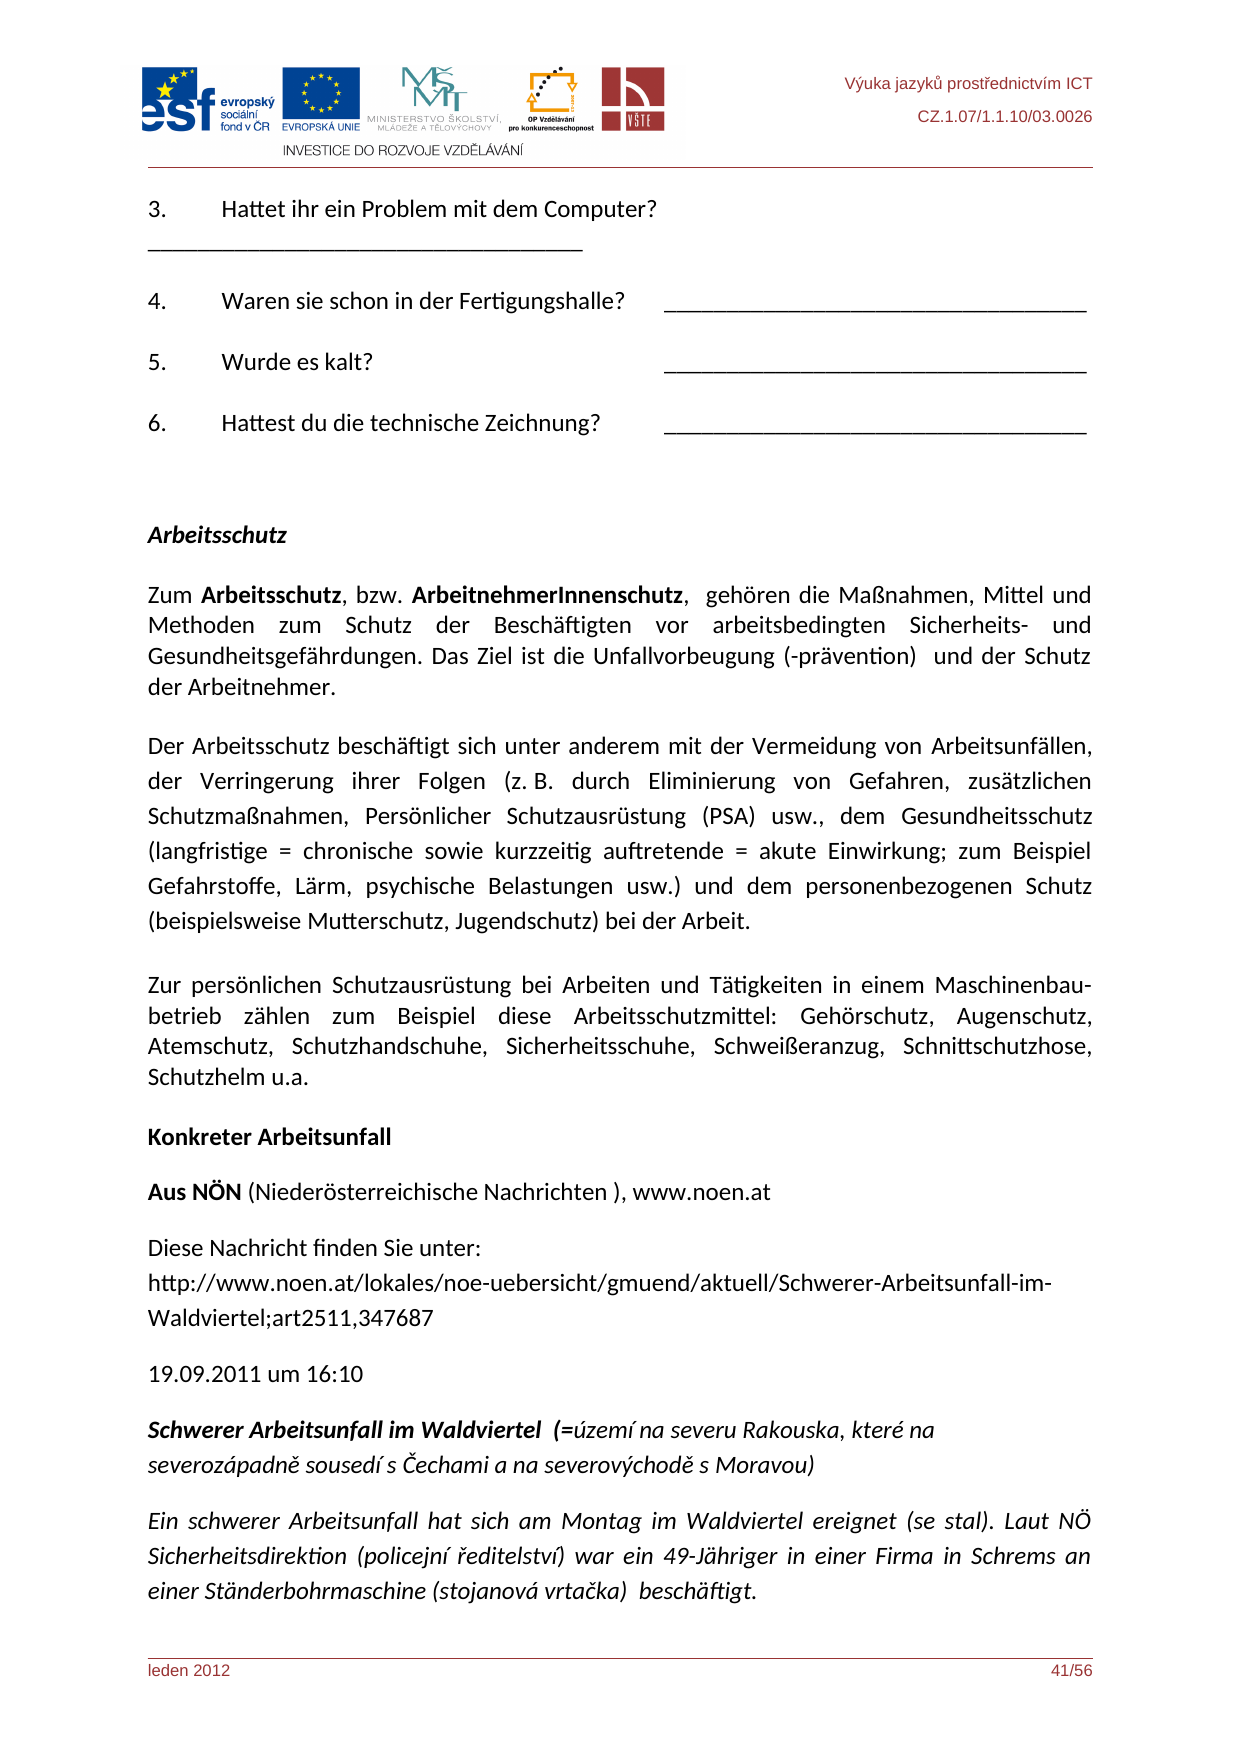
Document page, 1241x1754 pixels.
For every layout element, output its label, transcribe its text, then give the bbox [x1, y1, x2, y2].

text Aus NÖN (Niederösterreichische Nachrichten ), www.noen.at [148, 1177, 1093, 1207]
text Konkreter Arbeitsunfall [148, 1121, 1093, 1151]
text 6. Hattest du die technische Zeichnung? __________________________________ [148, 407, 1093, 437]
text Schwerer Arbeitsunfall im Waldviertel (=území na severu Rakouska, které na severozápadně sousedí s Čechami a na severovýchodě s Moravou) [148, 1414, 1093, 1479]
text Arbeitsschutz [148, 519, 1093, 550]
text 3. Hattet ihr ein Problem mit dem Computer? ___________________________________ [148, 193, 1093, 254]
text Der Arbeitsschutz beschäftigt sich unter anderem mit der Vermeidung von Arbeitsunfällen, der Verringerung ihrer Folgen (z. B. durch Eliminierung von Gefahren, zusätzlichen Schutzmaßnahmen, Persönlicher Schutzausrüstung (PSA) usw., dem Gesundheitsschutz (langfristige = chronische sowie kurzzeitig auftretende = akute Einwirkung; zum Beispiel Gefahrstoffe, Lärm, psychische Belastungen usw.) und dem personenbezogenen Schutz (beispielsweise Mutterschutz, Jugendschutz) bei der Arbeit. [148, 730, 1093, 936]
text Ein schwerer Arbeitsunfall hat sich am Montag im Waldviertel ereignet (se stal). Laut NÖ Sicherheitsdirektion (policejní ředitelství) war ein 49-Jähriger in einer Firma in Schrems an einer Ständerbohrmaschine (stojanová vrtačka) beschäftigt. [148, 1505, 1093, 1605]
text Diese Nachricht finden Sie unter: http://www.noen.at/lokales/noe-uebersicht/gmuend/aktuell/Schwerer-Arbeitsunfall-im-Waldviertel;art2511,347687 [148, 1232, 1093, 1333]
text 4. Waren sie schon in der Fertigungshalle? __________________________________ [148, 285, 1093, 315]
picture [120, 65, 686, 160]
text 5. Wurde es kalt? __________________________________ [148, 346, 1093, 376]
text Zum Arbeitsschutz, bzw. ArbeitnehmerInnenschutz, gehören die Maßnahmen, Mittel und Methoden zum Schutz der Beschäftigten vor arbeitsbedingten Sicherheits- und Gesundheitsgefährdungen. Das Ziel ist die Unfallvorbeugung (-prävention) und der Schutz der Arbeitnehmer. [148, 579, 1093, 701]
text Zur persönlichen Schutzausrüstung bei Arbeiten und Tätigkeiten in einem Maschinenbau- betrieb zählen zum Beispiel diese Arbeitsschutzmittel: Gehörschutz, Augenschutz, Atemschutz, Schutzhandschuhe, Sicherheitsschuhe, Schweißeranzug, Schnittschutzhose, Schutzhelm u.a. [148, 969, 1093, 1092]
text 19.09.2011 um 16:10 [148, 1358, 1093, 1389]
